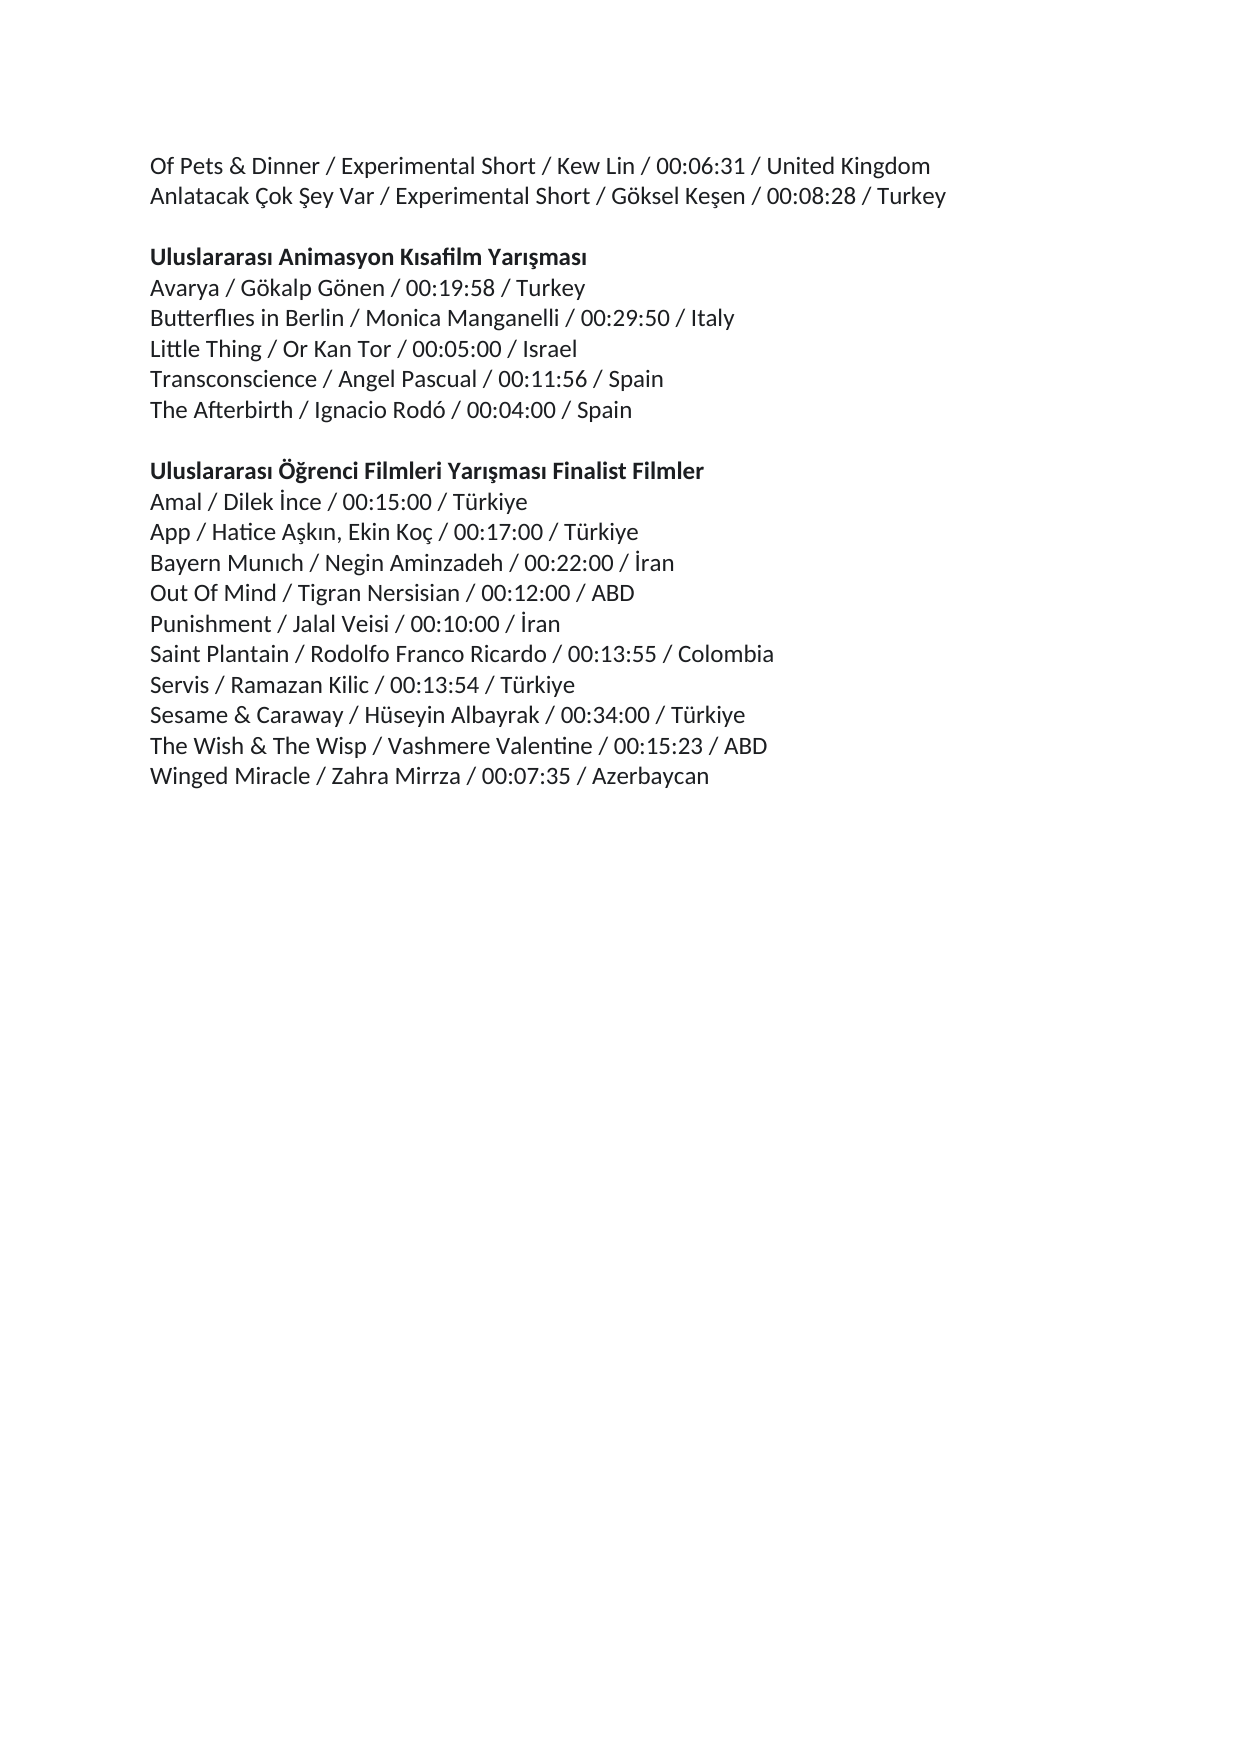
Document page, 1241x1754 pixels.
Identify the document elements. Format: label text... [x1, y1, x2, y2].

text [150, 150, 1090, 211]
text Uluslararası Animasyon Kısafilm Yarışması Avarya / Gökalp Gönen / 00:19:58 / Turkey Butterflıes in Berlin / Monica Manganelli / 00:29:50 / Italy Little Thing / Or Kan Tor / 00:05:00 / Israel Transconscience / Angel Pascual / 00:11:56 / Spain The Afterbirth / Ignacio Rodó / 00:04:00 / Spain [150, 242, 1090, 425]
text Uluslararası Öğrenci Filmleri Yarışması Finalist Filmler Amal / Dilek İnce / 00:15:00 / Türkiye App / Hatice Aşkın, Ekin Koç / 00:17:00 / Türkiye Bayern Munıch / Negin Aminzadeh / 00:22:00 / İran Out Of Mind / Tigran Nersisian / 00:12:00 / ABD Punishment / Jalal Veisi / 00:10:00 / İran Saint Plantain / Rodolfo Franco Ricardo / 00:13:55 / Colombia Servis / Ramazan Kilic / 00:13:54 / Türkiye Sesame & Caraway / Hüseyin Albayrak / 00:34:00 / Türkiye The Wish & The Wisp / Vashmere Valentine / 00:15:23 / ABD Winged Miracle / Zahra Mirrza / 00:07:35 / Azerbaycan [150, 455, 1090, 791]
